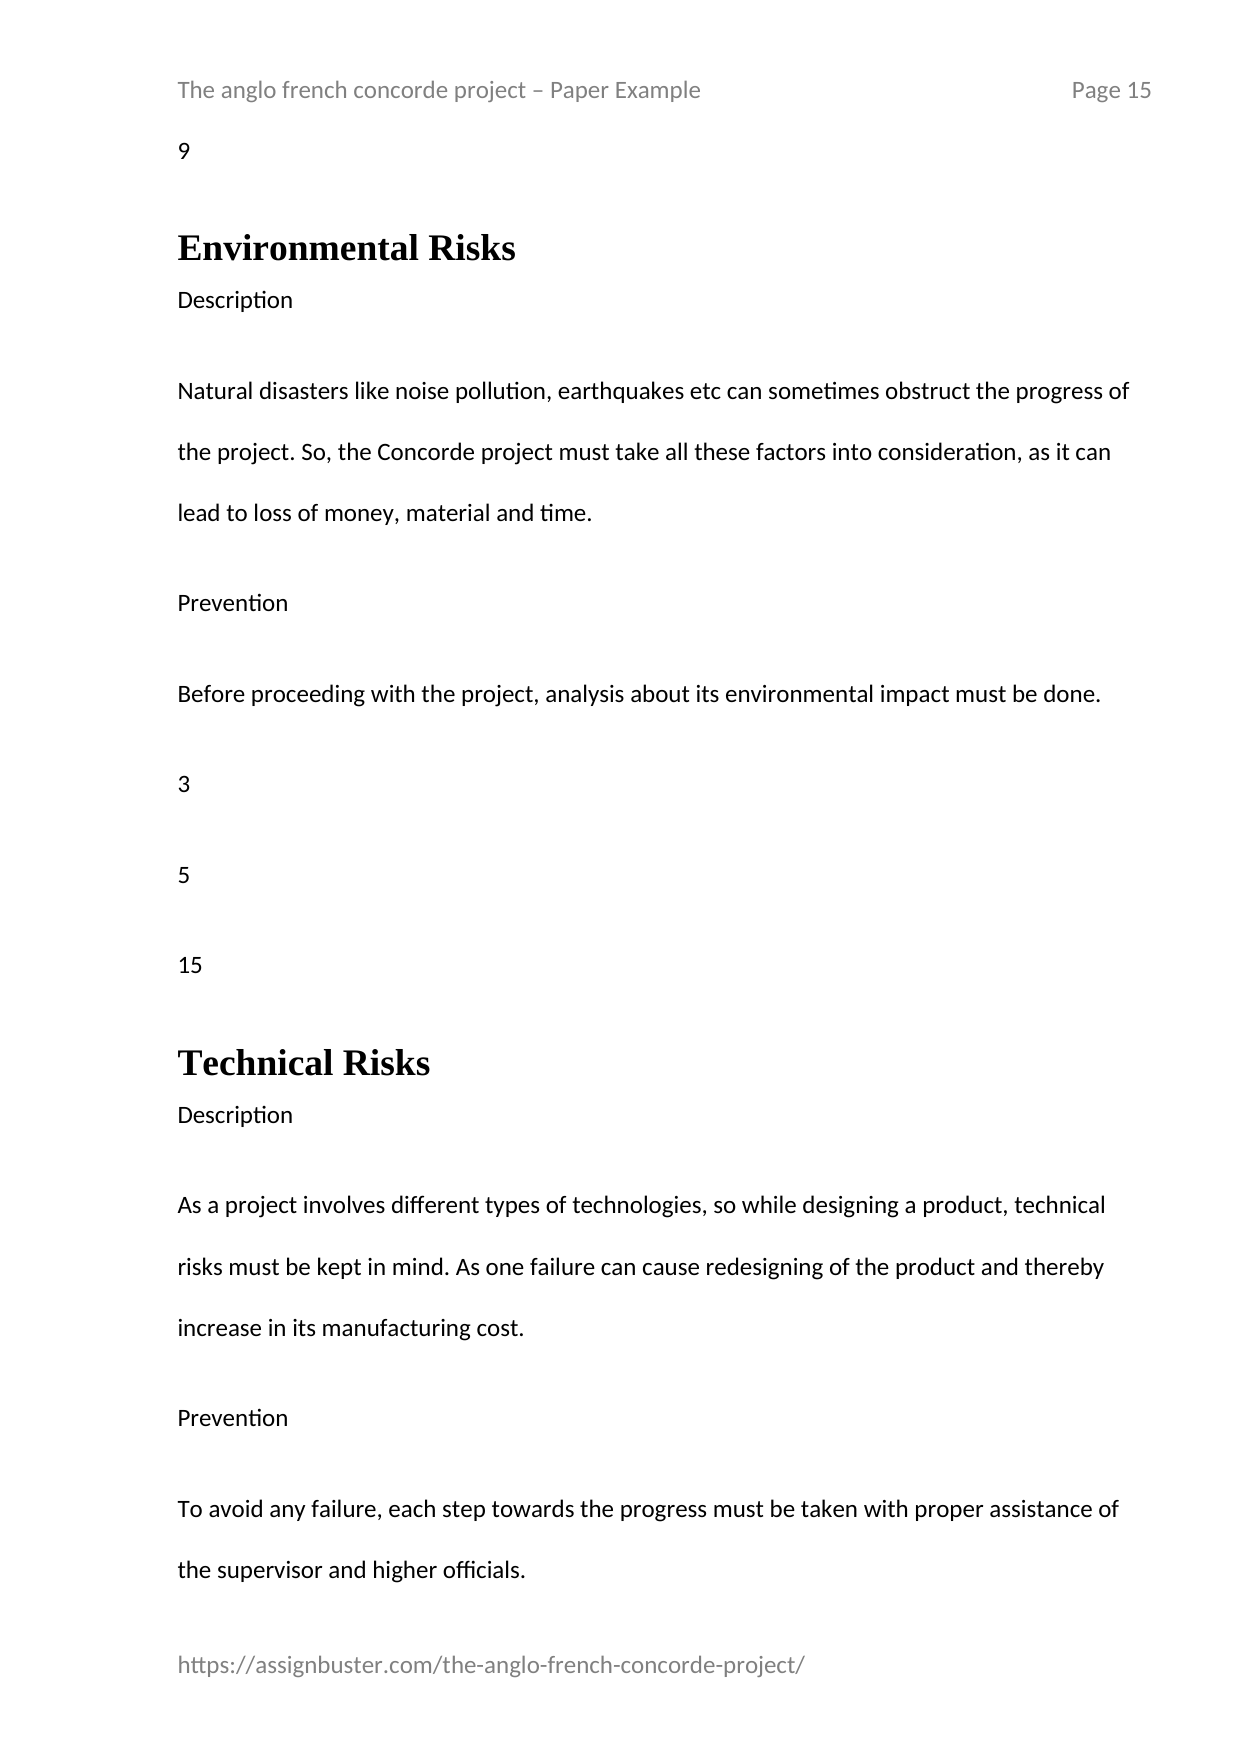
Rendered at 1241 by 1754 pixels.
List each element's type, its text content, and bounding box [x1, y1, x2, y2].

text Prevention [177, 587, 1152, 618]
text Description [177, 284, 1152, 315]
text Description [177, 1099, 1152, 1130]
text 5 [177, 859, 1152, 889]
text Before proceeding with the project, analysis about its environmental impact must be done. [177, 678, 1152, 708]
text 3 [177, 768, 1152, 799]
text 15 [177, 949, 1152, 980]
subtitle Technical Risks [177, 1040, 1152, 1083]
text To avoid any failure, each step towards the progress must be taken with proper assistance of the supervisor and higher officials. [177, 1493, 1152, 1584]
text As a project involves different types of technologies, so while designing a product, technical risks must be kept in mind. As one failure can cause redesigning of the product and thereby increase in its manufacturing cost. [177, 1190, 1152, 1342]
text 9 [177, 135, 1152, 165]
text Natural disasters like noise pollution, earthquakes etc can sometimes obstruct the progress of the project. So, the Concorde project must take all these factors into consideration, as it can lead to loss of money, material and time. [177, 375, 1152, 527]
subtitle Environmental Risks [177, 225, 1152, 268]
text Prevention [177, 1402, 1152, 1433]
